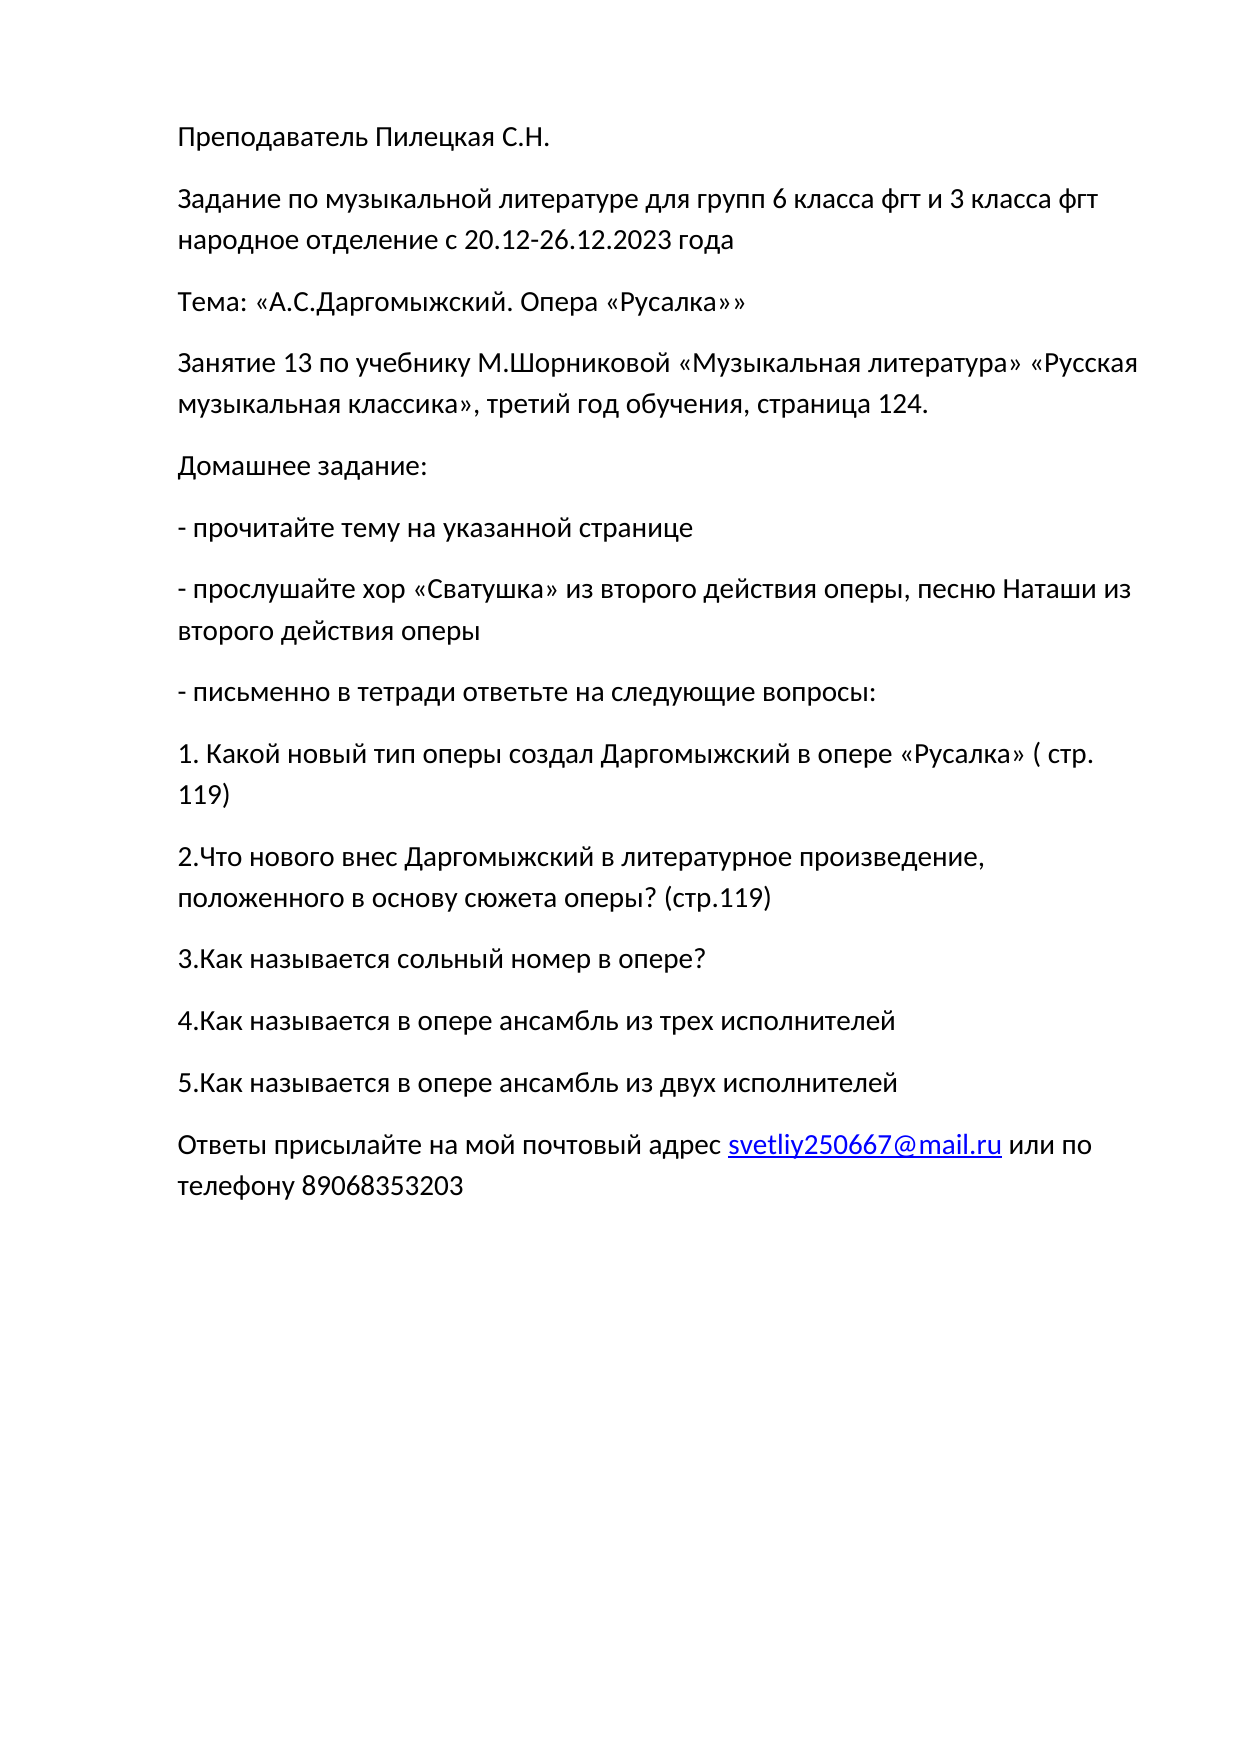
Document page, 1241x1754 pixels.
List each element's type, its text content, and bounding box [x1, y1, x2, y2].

text Преподаватель Пилецкая С.Н. [177, 118, 1152, 154]
text 2.Что нового внес Даргомыжский в литературное произведение, положенного в основу сюжета оперы? (стр.119) [177, 838, 1152, 914]
text Ответы присылайте на мой почтовый адрес svetliy250667@mail.ru или по телефону 89068353203 [177, 1126, 1152, 1202]
text - письменно в тетради ответьте на следующие вопросы: [177, 673, 1152, 709]
text 4.Как называется в опере ансамбль из трех исполнителей [177, 1002, 1152, 1038]
text 5.Как называется в опере ансамбль из двух исполнителей [177, 1064, 1152, 1100]
text Тема: «А.С.Даргомыжский. Опера «Русалка»» [177, 283, 1152, 318]
text 3.Как называется сольный номер в опере? [177, 941, 1152, 976]
text Занятие 13 по учебнику М.Шорниковой «Музыкальная литература» «Русская музыкальная классика», третий год обучения, страница 124. [177, 344, 1152, 421]
text - прослушайте хор «Сватушка» из второго действия оперы, песню Наташи из второго действия оперы [177, 571, 1152, 647]
text Домашнее задание: [177, 447, 1152, 483]
text 1. Какой новый тип оперы создал Даргомыжский в опере «Русалка» ( стр. 119) [177, 735, 1152, 812]
text - прочитайте тему на указанной странице [177, 509, 1152, 544]
text Задание по музыкальной литературе для групп 6 класса фгт и 3 класса фгт народное отделение с 20.12-26.12.2023 года [177, 180, 1152, 256]
